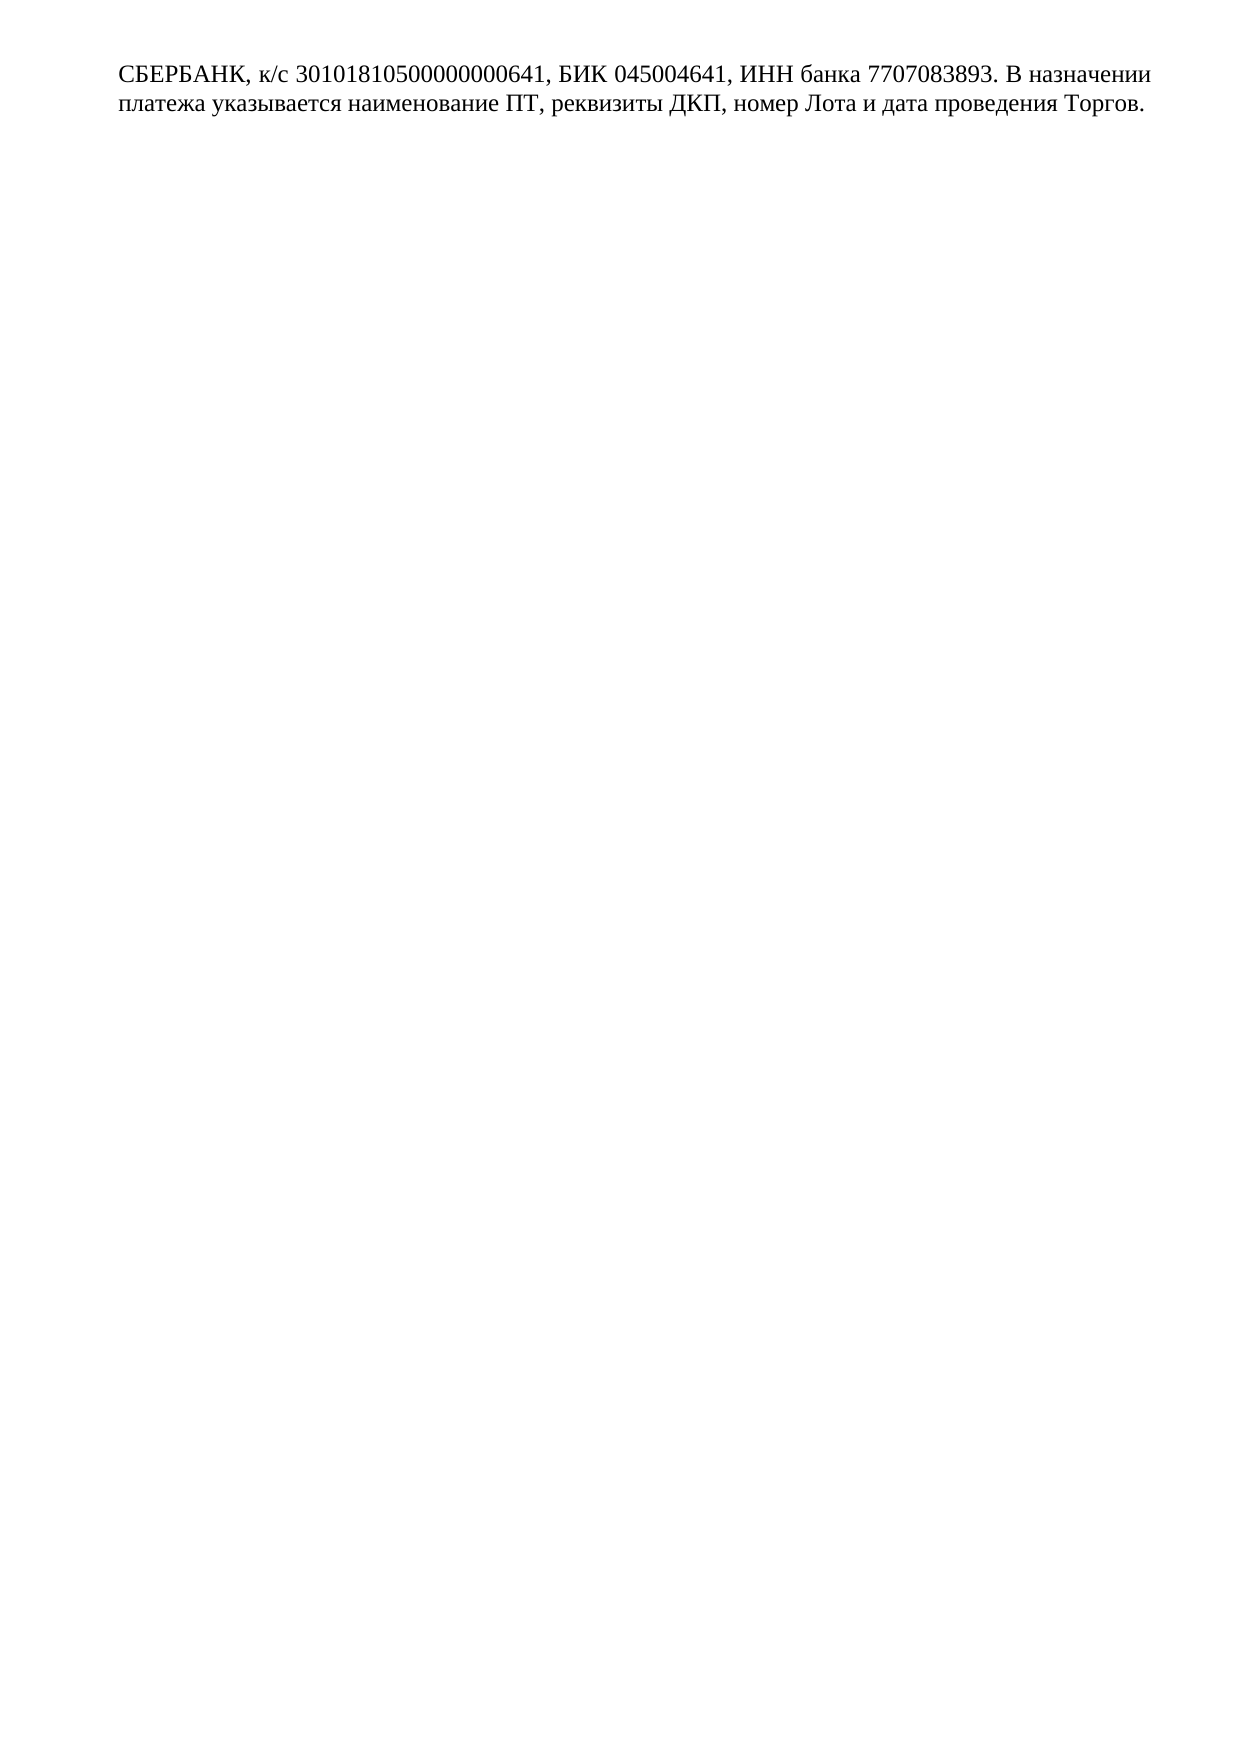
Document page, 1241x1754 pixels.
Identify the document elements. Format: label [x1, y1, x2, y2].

text [118, 59, 1152, 117]
